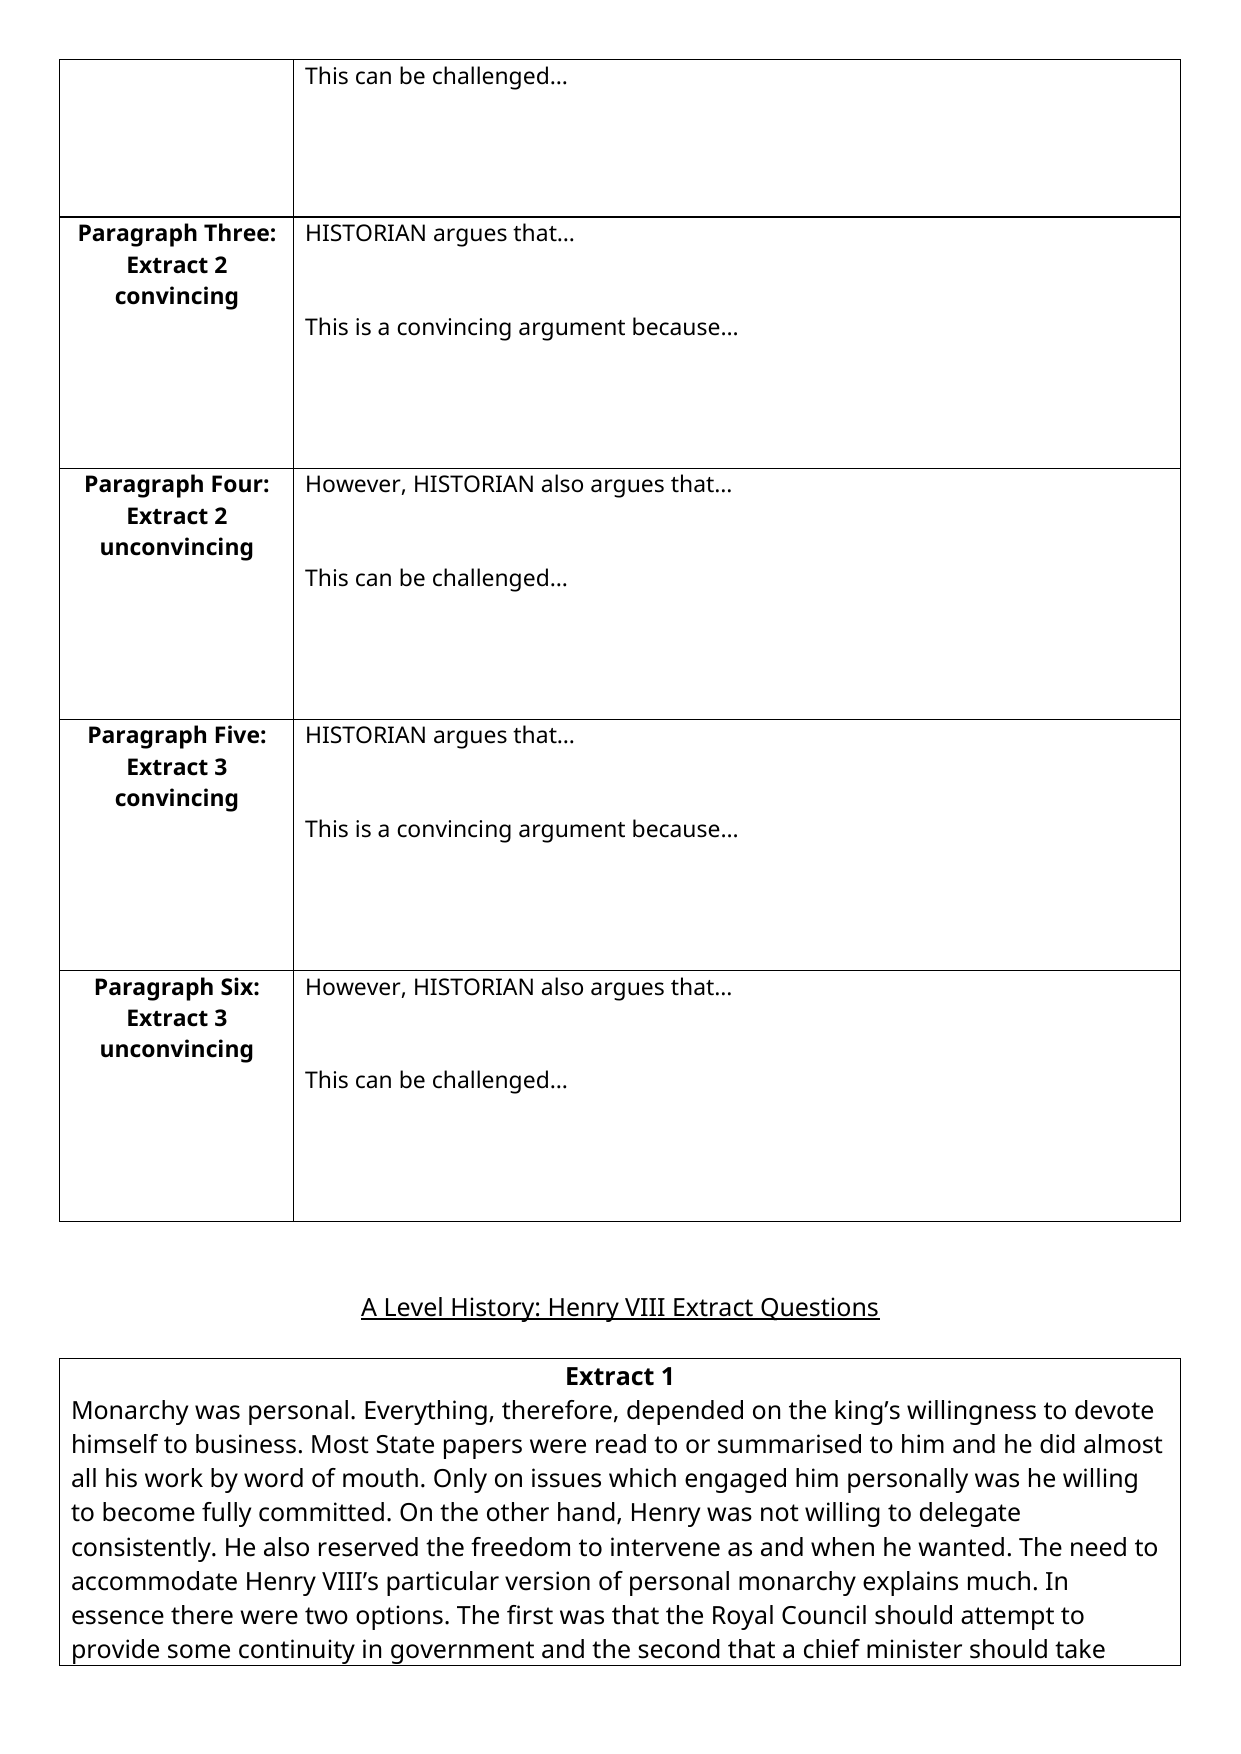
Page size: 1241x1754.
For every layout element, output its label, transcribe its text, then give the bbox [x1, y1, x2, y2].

table_cell Paragraph Three: Extract 2 convincing [60, 218, 293, 467]
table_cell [294, 60, 1180, 216]
table_cell Paragraph Five: Extract 3 convincing [60, 720, 293, 969]
table_cell Paragraph Four: Extract 2 unconvincing [60, 469, 293, 718]
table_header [60, 1359, 1180, 1665]
text A Level History: Henry VIII Extract Questions [59, 1290, 1181, 1324]
table_cell HISTORIAN argues that… This is a convincing argument because… [294, 720, 1180, 969]
table_cell However, HISTORIAN also argues that… This can be challenged… [294, 971, 1180, 1221]
table_cell Paragraph Six: Extract 3 unconvincing [60, 971, 293, 1221]
table_cell HISTORIAN argues that… This is a convincing argument because… [294, 218, 1180, 467]
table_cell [60, 60, 293, 216]
table_cell However, HISTORIAN also argues that… This can be challenged… [294, 469, 1180, 718]
